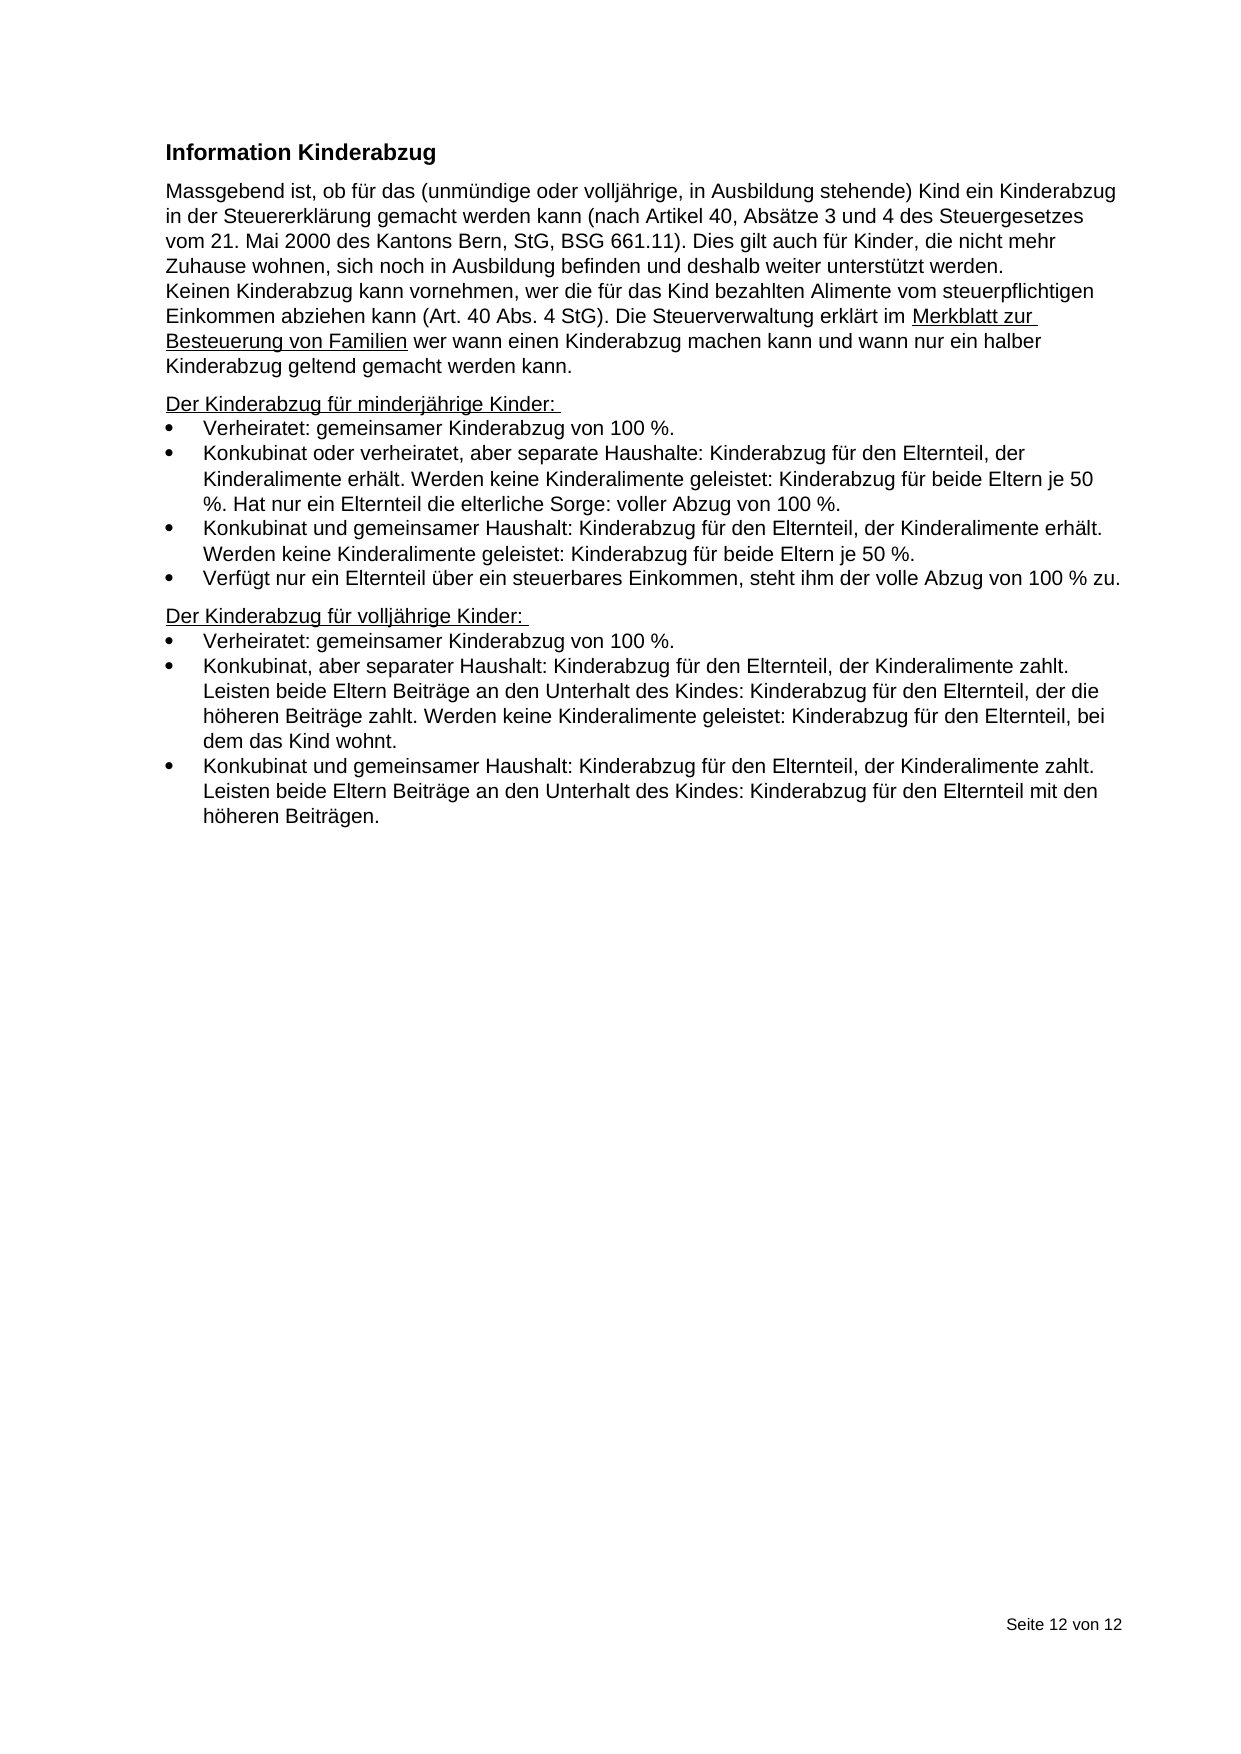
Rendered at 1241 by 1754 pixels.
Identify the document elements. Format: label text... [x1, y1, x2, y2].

subtitle Information Kinderabzug [165, 139, 1122, 165]
list Konkubinat und gemeinsamer Haushalt: Kinderabzug für den Elternteil, der Kinderalimente zahlt. Leisten beide Eltern Beiträge an den Unterhalt des Kindes: Kinderabzug für den Elternteil mit den höheren Beiträgen. [165, 753, 1122, 828]
list Konkubinat, aber separater Haushalt: Kinderabzug für den Elternteil, der Kinderalimente zahlt. Leisten beide Eltern Beiträge an den Unterhalt des Kindes: Kinderabzug für den Elternteil, der die höheren Beiträge zahlt. Werden keine Kinderalimente geleistet: Kinderabzug für den Elternteil, bei dem das Kind wohnt. [165, 653, 1122, 753]
list Verfügt nur ein Elternteil über ein steuerbares Einkommen, steht ihm der volle Abzug von 100 % zu. [165, 565, 1122, 590]
text Massgebend ist, ob für das (unmündige oder volljährige, in Ausbildung stehende) Kind ein Kinderabzug in der Steuererklärung gemacht werden kann (nach Artikel 40, Absätze 3 und 4 des Steuergesetzes vom 21. Mai 2000 des Kantons Bern, StG, BSG 661.11). Dies gilt auch für Kinder, die nicht mehr Zuhause wohnen, sich noch in Ausbildung befinden und deshalb weiter unterstützt werden. Keinen Kinderabzug kann vornehmen, wer die für das Kind bezahlten Alimente vom steuerpflichtigen Einkommen abziehen kann (Art. 40 Abs. 4 StG). Die Steuerverwaltung erklärt im Merkblatt zur Besteuerung von Familien wer wann einen Kinderabzug machen kann und wann nur ein halber Kinderabzug geltend gemacht werden kann. [165, 178, 1122, 378]
text Der Kinderabzug für volljährige Kinder: [165, 603, 1122, 628]
list Konkubinat und gemeinsamer Haushalt: Kinderabzug für den Elternteil, der Kinderalimente erhält. Werden keine Kinderalimente geleistet: Kinderabzug für beide Eltern je 50 %. [165, 515, 1122, 565]
text Der Kinderabzug für minderjährige Kinder: [165, 390, 1122, 415]
list Verheiratet: gemeinsamer Kinderabzug von 100 %. [165, 415, 1122, 440]
list Verheiratet: gemeinsamer Kinderabzug von 100 %. [165, 628, 1122, 653]
list Konkubinat oder verheiratet, aber separate Haushalte: Kinderabzug für den Elternteil, der Kinderalimente erhält. Werden keine Kinderalimente geleistet: Kinderabzug für beide Eltern je 50 %. Hat nur ein Elternteil die elterliche Sorge: voller Abzug von 100 %. [165, 440, 1122, 515]
